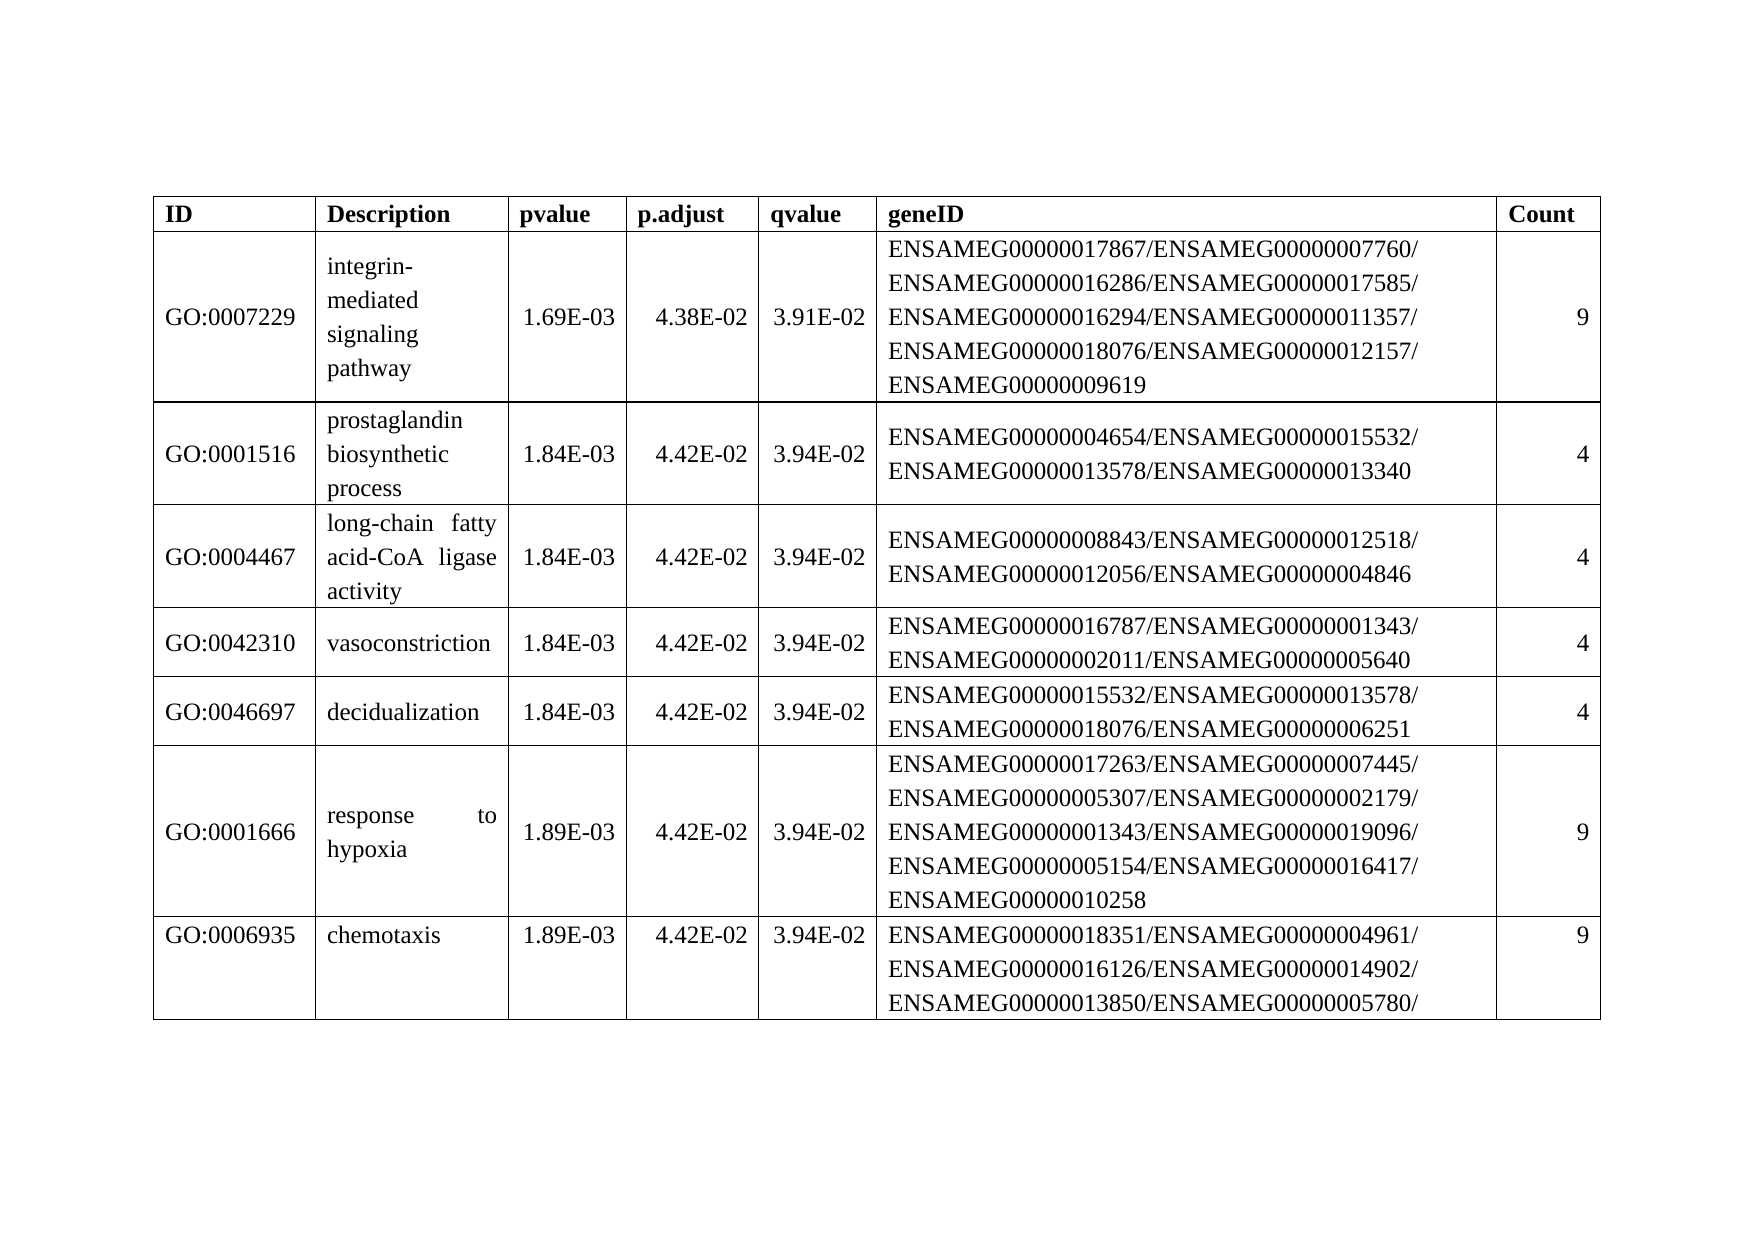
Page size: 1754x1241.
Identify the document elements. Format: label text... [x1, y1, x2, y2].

table_cell 4.42E-02 [627, 917, 758, 1019]
table_cell 1.84E-03 [509, 677, 626, 745]
table_cell 4 [1497, 608, 1600, 676]
table_header pvalue [509, 197, 626, 231]
table_cell 4 [1497, 677, 1600, 745]
table_cell chemotaxis [316, 917, 508, 1019]
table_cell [877, 917, 1496, 1019]
table_cell ENSAMEG00000017263/ENSAMEG00000007445/ENSAMEG00000005307/ENSAMEG00000002179/ENSAMEG00000001343/ENSAMEG00000019096/ENSAMEG00000005154/ENSAMEG00000016417/ENSAMEG00000010258 [877, 746, 1496, 916]
table_cell vasoconstriction [316, 608, 508, 676]
table_cell ENSAMEG00000016787/ENSAMEG00000001343/ENSAMEG00000002011/ENSAMEG00000005640 [877, 608, 1496, 676]
table_header Count [1497, 197, 1600, 231]
table_cell 1.89E-03 [509, 917, 626, 1019]
table_cell GO:0001516 [154, 403, 315, 504]
table_cell GO:0046697 [154, 677, 315, 745]
table_cell 1.84E-03 [509, 403, 626, 504]
table_cell 3.94E-02 [759, 608, 876, 676]
table_cell ENSAMEG00000015532/ENSAMEG00000013578/ENSAMEG00000018076/ENSAMEG00000006251 [877, 677, 1496, 745]
table_cell 3.94E-02 [759, 746, 876, 916]
table_cell long-chain fatty acid-CoA ligase activity [316, 505, 508, 607]
table_cell prostaglandin biosynthetic process [316, 403, 508, 504]
table_cell 4.42E-02 [627, 505, 758, 607]
table_cell 4 [1497, 505, 1600, 607]
table_cell 4.42E-02 [627, 608, 758, 676]
table_cell 3.91E-02 [759, 232, 876, 401]
table_cell GO:0001666 [154, 746, 315, 916]
table_cell 3.94E-02 [759, 677, 876, 745]
table_cell 1.89E-03 [509, 746, 626, 916]
table_cell GO:0042310 [154, 608, 315, 676]
table_cell 9 [1497, 746, 1600, 916]
table_cell GO:0004467 [154, 505, 315, 607]
table_cell 1.69E-03 [509, 232, 626, 401]
table_cell 9 [1497, 232, 1600, 401]
table_header Description [316, 197, 508, 231]
table_cell GO:0007229 [154, 232, 315, 401]
table_cell GO:0006935 [154, 917, 315, 1019]
table_cell integrin-mediated signaling pathway [316, 232, 508, 401]
table_header geneID [877, 197, 1496, 231]
table_cell 4.42E-02 [627, 403, 758, 504]
table_header qvalue [759, 197, 876, 231]
table_cell 3.94E-02 [759, 505, 876, 607]
table_cell 4.42E-02 [627, 677, 758, 745]
table_cell 4 [1497, 403, 1600, 504]
table_cell response to hypoxia [316, 746, 508, 916]
table_cell 1.84E-03 [509, 608, 626, 676]
table_cell 3.94E-02 [759, 403, 876, 504]
table_cell decidualization [316, 677, 508, 745]
table_cell 1.84E-03 [509, 505, 626, 607]
table_cell 3.94E-02 [759, 917, 876, 1019]
table_cell ENSAMEG00000017867/ENSAMEG00000007760/ENSAMEG00000016286/ENSAMEG00000017585/ENSAMEG00000016294/ENSAMEG00000011357/ENSAMEG00000018076/ENSAMEG00000012157/ENSAMEG00000009619 [877, 232, 1496, 401]
table_cell ENSAMEG00000004654/ENSAMEG00000015532/ENSAMEG00000013578/ENSAMEG00000013340 [877, 403, 1496, 504]
table_cell 9 [1497, 917, 1600, 1019]
table_header p.adjust [627, 197, 758, 231]
table_cell 4.38E-02 [627, 232, 758, 401]
table_cell 4.42E-02 [627, 746, 758, 916]
table_header ID [154, 197, 315, 231]
table_cell ENSAMEG00000008843/ENSAMEG00000012518/ENSAMEG00000012056/ENSAMEG00000004846 [877, 505, 1496, 607]
